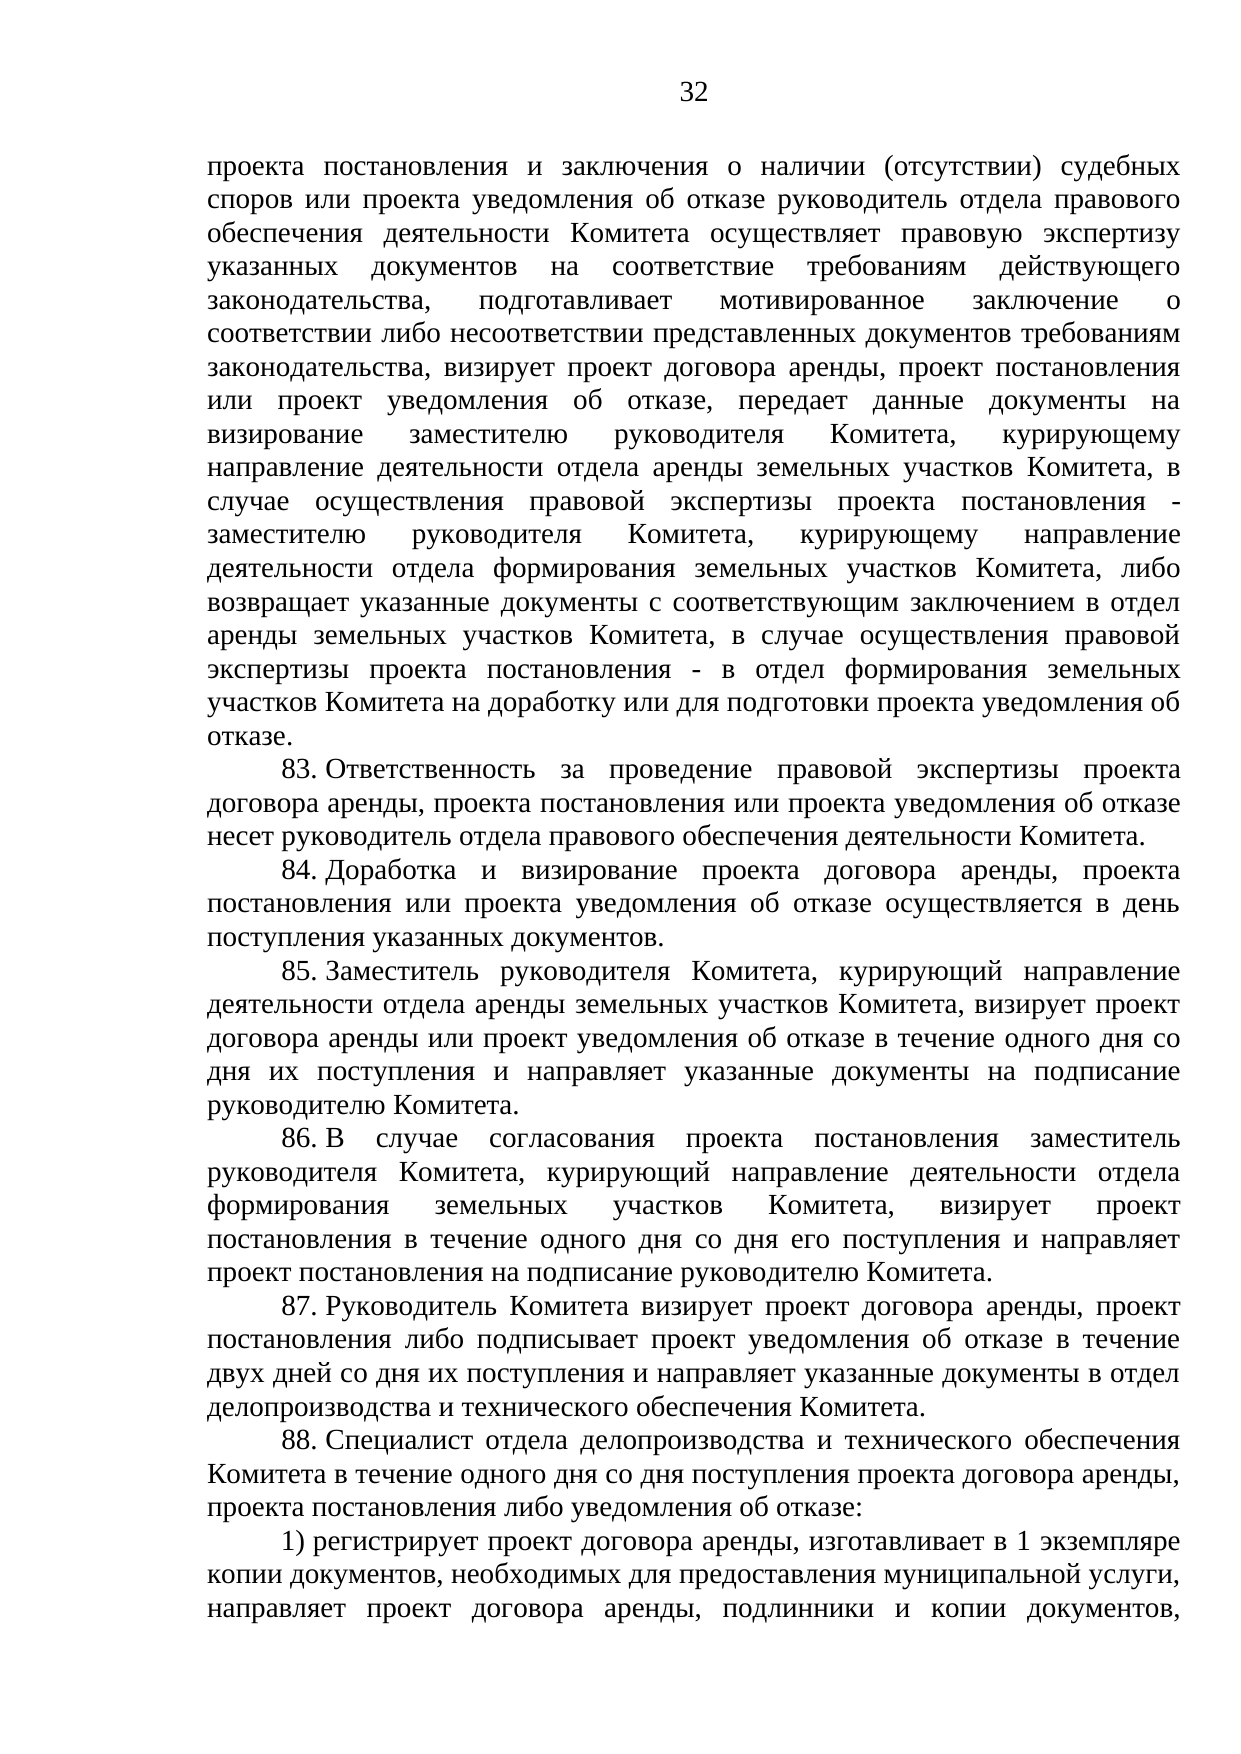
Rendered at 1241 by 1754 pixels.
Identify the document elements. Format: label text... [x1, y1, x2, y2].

list Заместитель руководителя Комитета, курирующий направление деятельности отдела аренды земельных участков Комитета, визирует проект договора аренды или проект уведомления об отказе в течение одного дня со дня их поступления и направляет указанные документы на подписание руководителю Комитета. [207, 953, 1181, 1120]
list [207, 148, 1181, 751]
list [207, 1523, 1181, 1623]
list В случае согласования проекта постановления заместитель руководителя Комитета, курирующий направление деятельности отдела формирования земельных участков Комитета, визирует проект постановления в течение одного дня со дня его поступления и направляет проект постановления на подписание руководителю Комитета. [207, 1120, 1181, 1288]
list Ответственность за проведение правовой экспертизы проекта договора аренды, проекта постановления или проекта уведомления об отказе несет руководитель отдела правового обеспечения деятельности Комитета. [207, 751, 1181, 852]
list Руководитель Комитета визирует проект договора аренды, проект постановления либо подписывает проект уведомления об отказе в течение двух дней со дня их поступления и направляет указанные документы в отдел делопроизводства и технического обеспечения Комитета. [207, 1288, 1181, 1422]
list Доработка и визирование проекта договора аренды, проекта постановления или проекта уведомления об отказе осуществляется в день поступления указанных документов. [207, 852, 1181, 953]
list Специалист отдела делопроизводства и технического обеспечения Комитета в течение одного дня со дня поступления проекта договора аренды, проекта постановления либо уведомления об отказе: [207, 1422, 1181, 1523]
